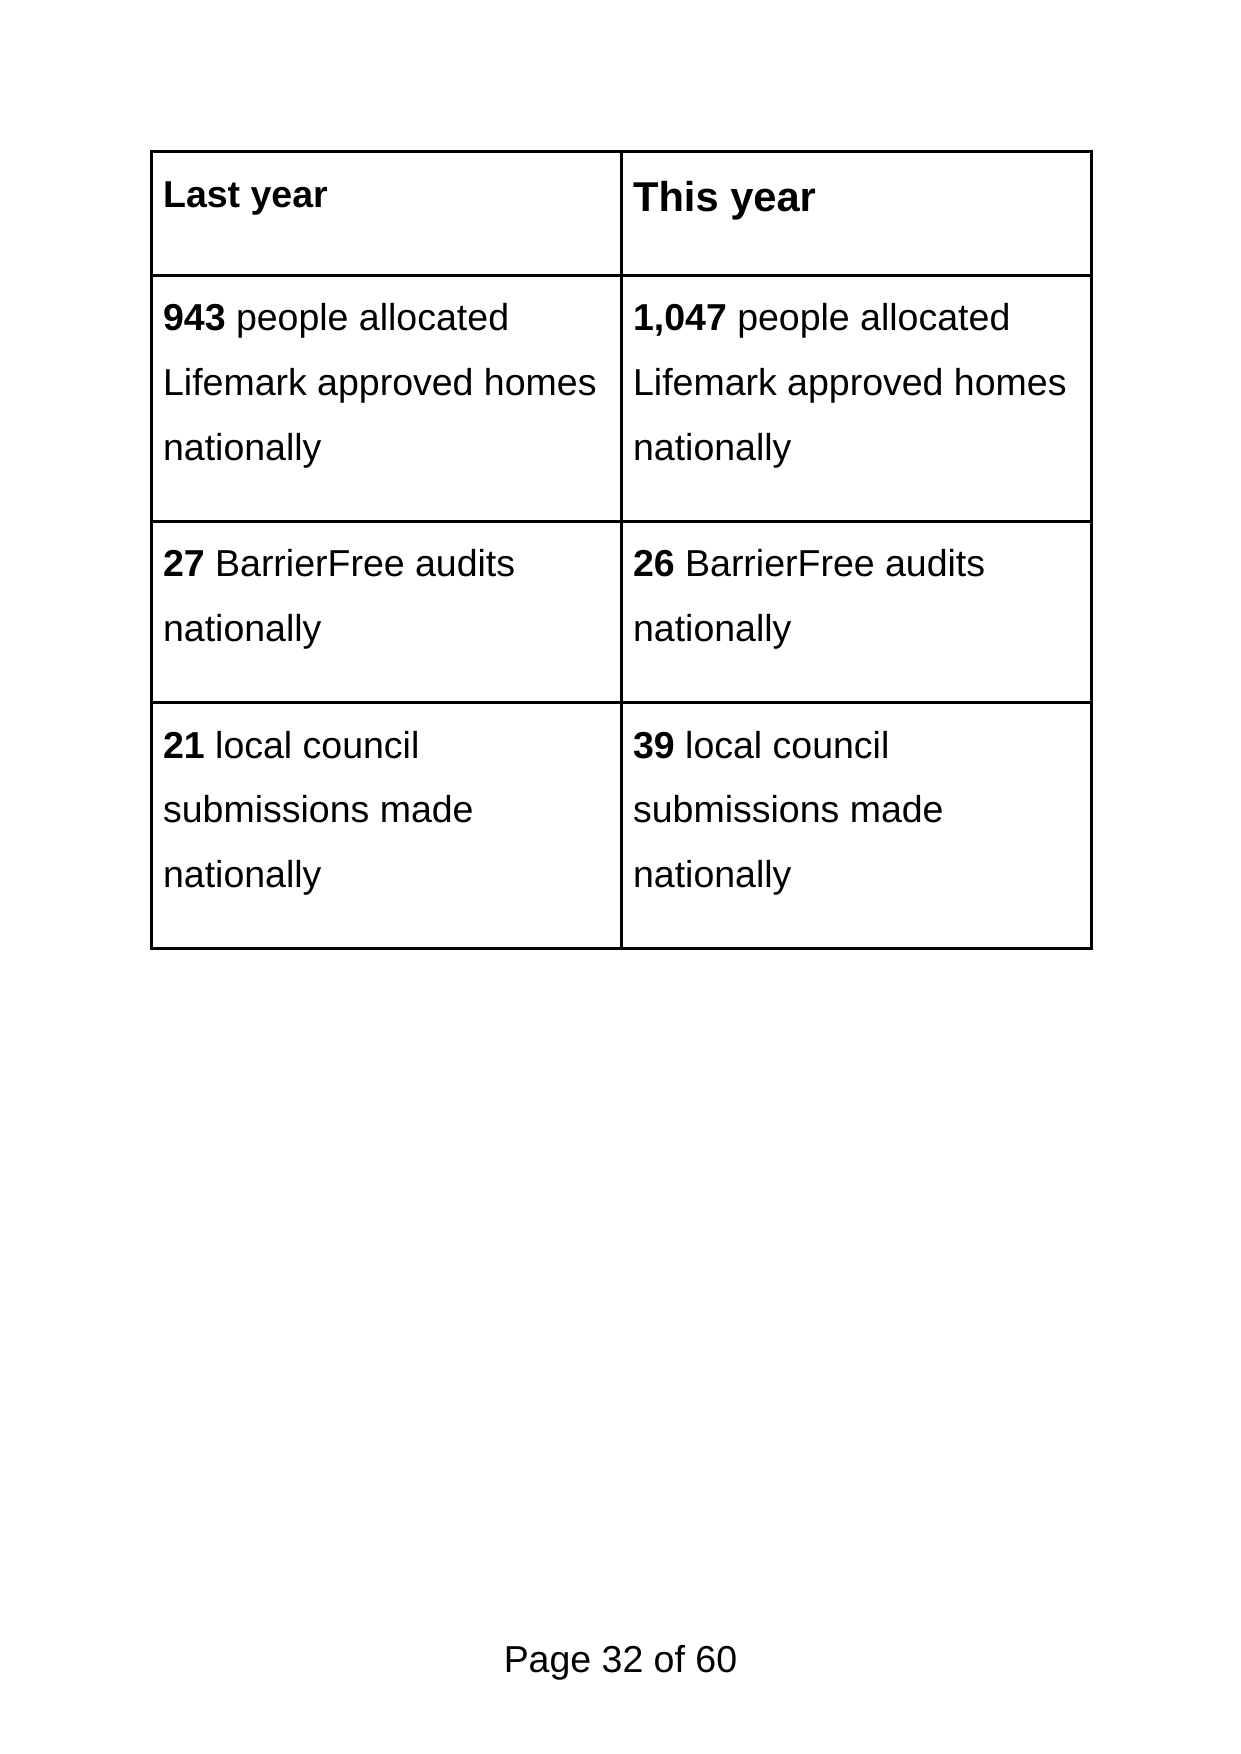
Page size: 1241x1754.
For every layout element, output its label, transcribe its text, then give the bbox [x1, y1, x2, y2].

table_cell 27 BarrierFree audits nationally [153, 523, 620, 701]
table_cell 21 local council submissions made nationally [153, 704, 620, 947]
table_cell 26 BarrierFree audits nationally [623, 523, 1090, 701]
table_header Last year [153, 153, 620, 274]
table_cell 943 people allocated Lifemark approved homes nationally [153, 277, 620, 520]
table_cell 1,047 people allocated Lifemark approved homes nationally [623, 277, 1090, 520]
table_cell 39 local council submissions made nationally [623, 704, 1090, 947]
table_header This year [623, 153, 1090, 274]
